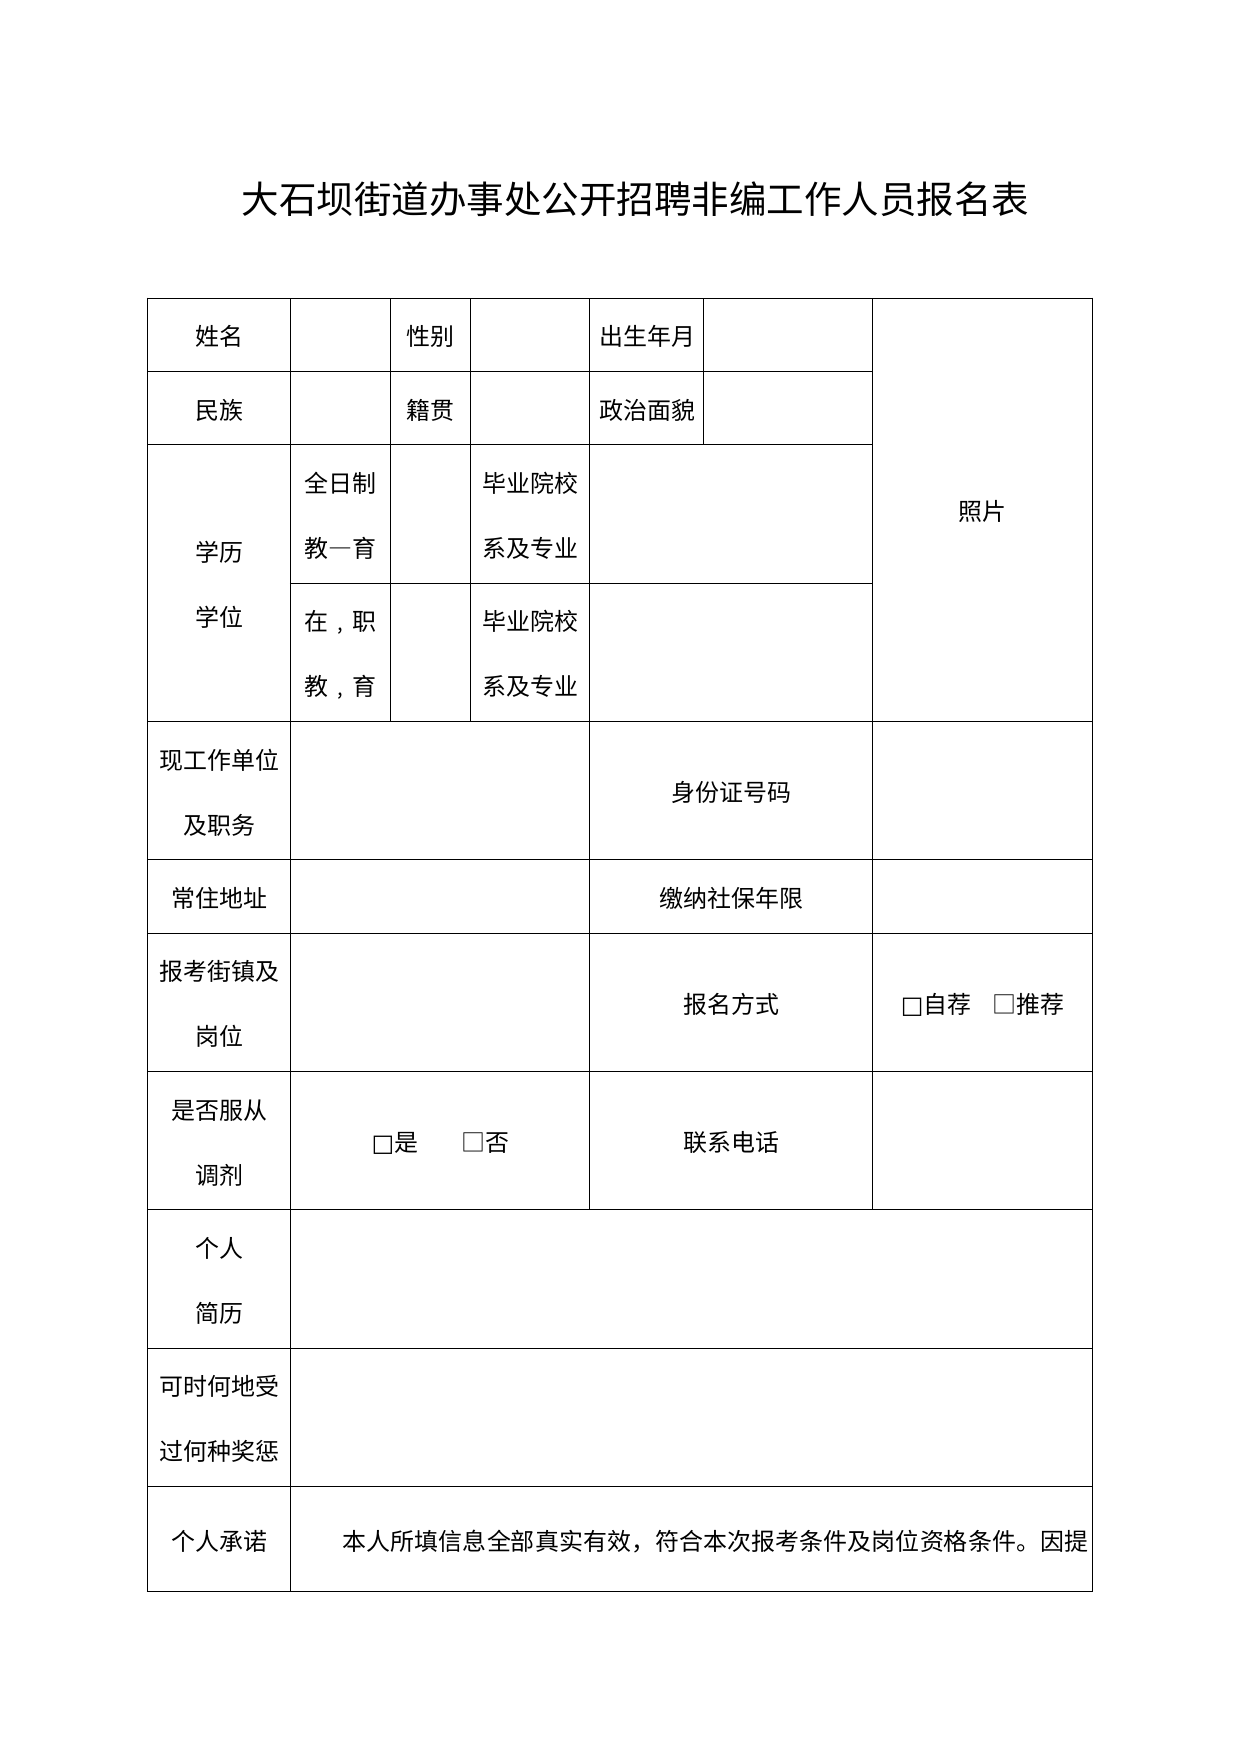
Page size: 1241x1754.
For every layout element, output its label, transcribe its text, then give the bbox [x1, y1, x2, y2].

table_cell 民族 [148, 372, 290, 444]
table_header [471, 299, 589, 371]
table_cell 毕业院校 系及专业 [471, 584, 589, 721]
table_cell 报名方式 [590, 934, 872, 1071]
table_cell □自荐 □推荐 [873, 934, 1092, 1071]
table_cell [291, 1210, 1092, 1348]
table_cell [873, 860, 1092, 933]
table_cell 联系电话 [590, 1072, 872, 1209]
table_cell [873, 722, 1092, 859]
table_header 照片 [873, 299, 1092, 721]
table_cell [291, 1487, 1092, 1591]
table_cell [291, 722, 589, 859]
table_cell 全日制 教―育 [291, 445, 390, 583]
table_cell 在﹐职 教﹐育 [291, 584, 390, 721]
table_cell [391, 584, 470, 721]
table_header 性别 [391, 299, 470, 371]
table_header 出生年月 [590, 299, 703, 371]
table_cell [291, 934, 589, 1071]
table_cell 现工作单位 及职务 [148, 722, 290, 859]
table_cell 毕业院校 系及专业 [471, 445, 589, 583]
table_cell [291, 860, 589, 933]
table_cell 籍贯 [391, 372, 470, 444]
table_header [291, 299, 390, 371]
table_cell [590, 445, 872, 583]
table_cell [873, 1072, 1092, 1209]
table_cell 可时何地受 过何种奖惩 [148, 1349, 290, 1486]
table_cell [291, 1349, 1092, 1486]
table_cell 是否服从 调剂 [148, 1072, 290, 1209]
table_cell 学历 学位 [148, 445, 290, 721]
table_cell 个人承诺 [148, 1487, 290, 1591]
table_cell 政治面貌 [590, 372, 703, 444]
table_cell 缴纳社保年限 [590, 860, 872, 933]
table_cell [590, 584, 872, 721]
table_cell 报考街镇及 岗位 [148, 934, 290, 1071]
table_header [704, 299, 872, 371]
table_cell [471, 372, 589, 444]
table_cell [704, 372, 872, 444]
table_header 姓名 [148, 299, 290, 371]
table_cell [391, 445, 470, 583]
table_cell [291, 372, 390, 444]
text 大石坝街道办事处公开招聘非编工作人员报名表 [187, 165, 1053, 230]
table_cell 个人 简历 [148, 1210, 290, 1348]
table_cell 身份证号码 [590, 722, 872, 859]
table_cell 常住地址 [148, 860, 290, 933]
table_cell □是 □否 [291, 1072, 589, 1209]
